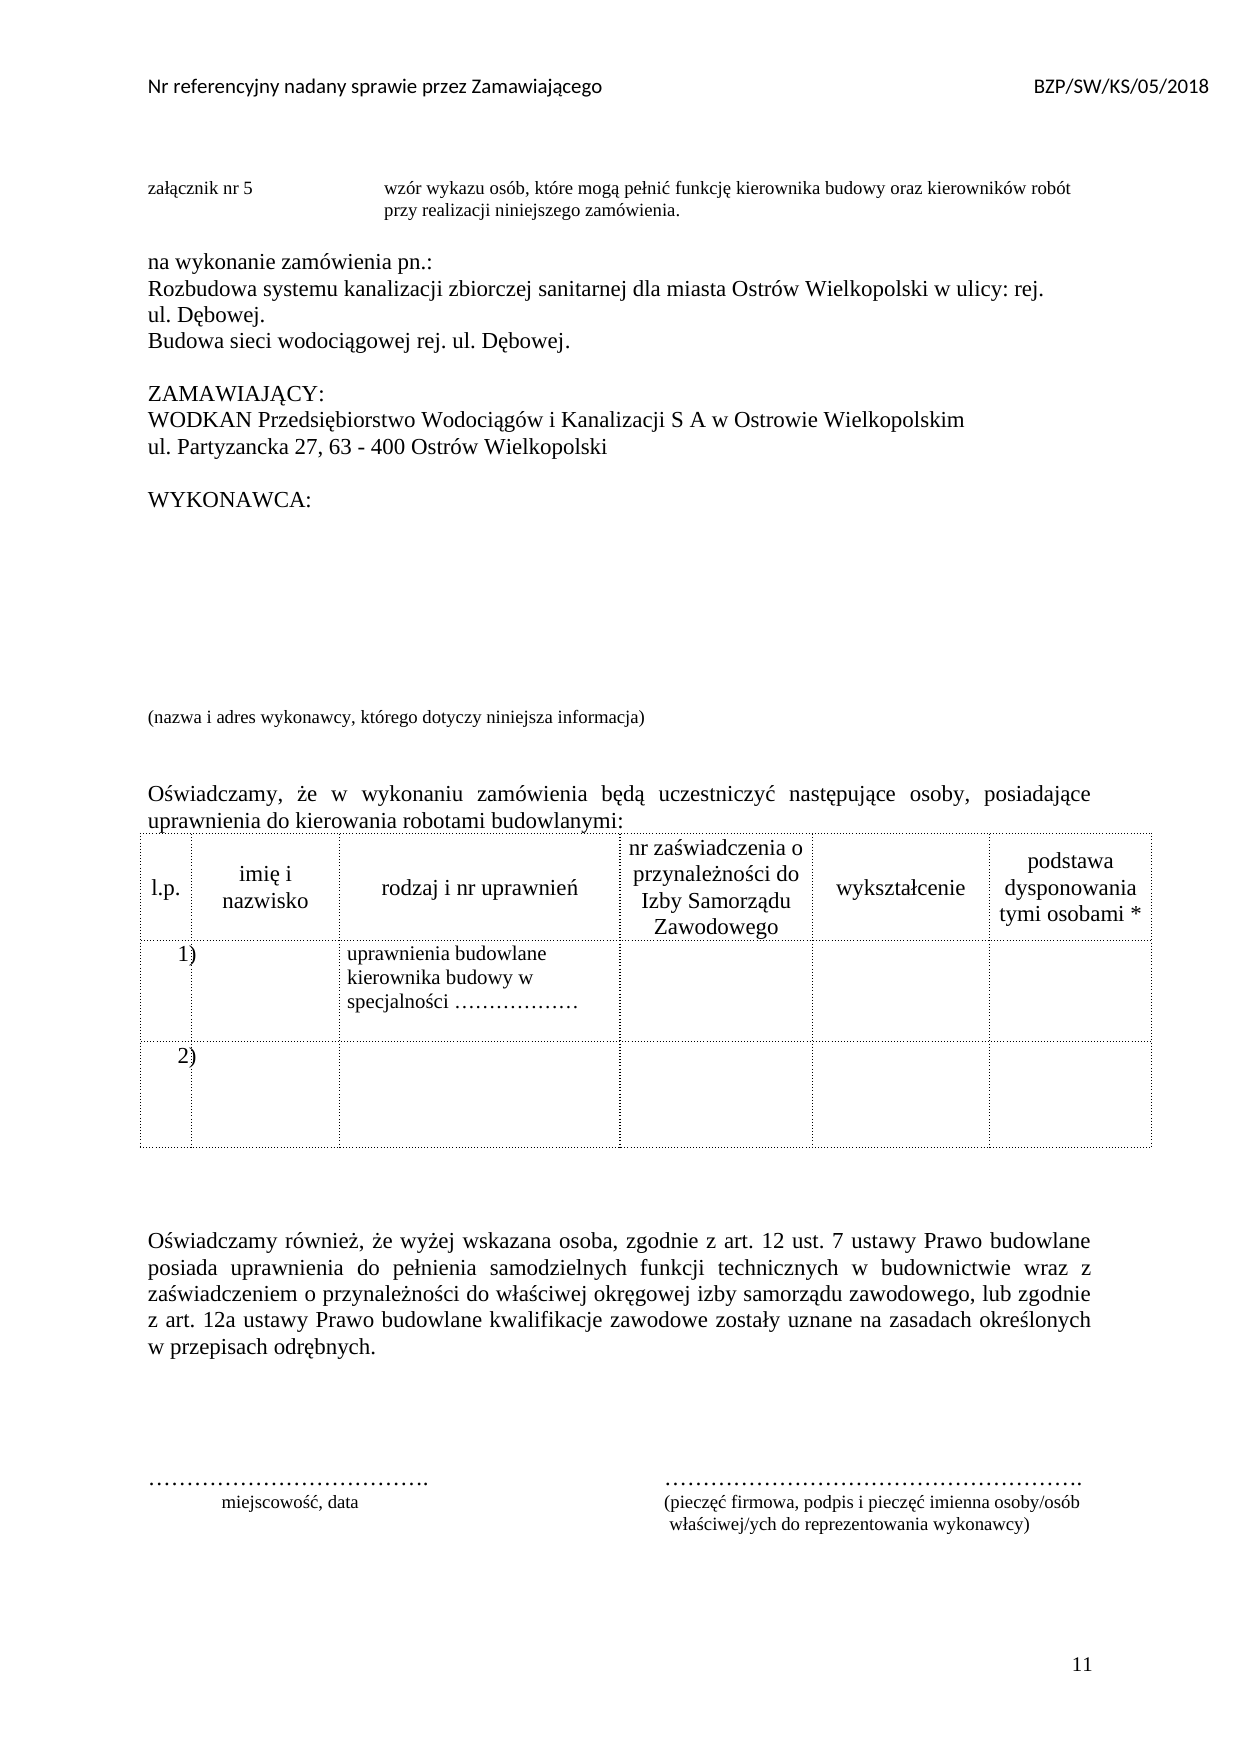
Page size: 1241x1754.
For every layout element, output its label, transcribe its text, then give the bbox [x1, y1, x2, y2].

table_header wykształcenie [812, 833, 989, 939]
list (nazwa i adres wykonawcy, którego dotyczy niniejsza informacja) [148, 706, 1093, 728]
table_header l.p. [140, 833, 191, 939]
table_cell [191, 940, 339, 1041]
table_header rodzaj i nr uprawnień [340, 833, 620, 939]
table_cell uprawnienia budowlane kierownika budowy w specjalności ……………… [340, 940, 620, 1041]
table_cell [812, 1041, 989, 1147]
list WYKONAWCA: [148, 486, 1093, 512]
text załącznik nr 5 wzór wykazu osób, które mogą pełnić funkcję kierownika budowy oraz kierowników robót przy realizacji niniejszego zamówienia. [148, 177, 1071, 220]
table_cell [620, 1041, 812, 1147]
text WODKAN Przedsiębiorstwo Wodociągów i Kanalizacji S A w Ostrowie Wielkopolskim [148, 407, 1093, 433]
table_header podstawa dysponowania tymi osobami * [989, 833, 1152, 939]
table_cell [140, 1041, 191, 1147]
table_cell [340, 1041, 620, 1147]
table_header imię i nazwisko [191, 833, 339, 939]
text Oświadczamy, że w wykonaniu zamówienia będą uczestniczyć następujące osoby, posiadające uprawnienia do kierowania robotami budowlanymi: [148, 780, 1093, 833]
table_cell [191, 1041, 339, 1147]
table_header nr zaświadczenia o przynależności do Izby Samorządu Zawodowego [620, 833, 812, 939]
text Rozbudowa systemu kanalizacji zbiorczej sanitarnej dla miasta Ostrów Wielkopolski w ulicy: rej. ul. Dębowej. [148, 275, 1057, 327]
text Oświadczamy również, że wyżej wskazana osoba, zgodnie z art. 12 ust. 7 ustawy Prawo budowlane posiada uprawnienia do pełnienia samodzielnych funkcji technicznych w budownictwie wraz z zaświadczeniem o przynależności do właściwej okręgowej izby samorządu zawodowego, lub zgodnie z art. 12a ustawy Prawo budowlane kwalifikacje zawodowe zostały uznane na zasadach określonych w przepisach odrębnych. [148, 1227, 1093, 1359]
text miejscowość, data (pieczęć firmowa, podpis i pieczęć imienna osoby/osób [148, 1491, 1093, 1512]
text właściwej/ych do reprezentowania wykonawcy) [591, 1512, 1093, 1534]
table_cell [620, 940, 812, 1041]
text ul. Partyzancka 27, 63 - 400 Ostrów Wielkopolski [148, 433, 1093, 459]
text na wykonanie zamówienia pn.: [148, 248, 1093, 275]
table_cell [989, 1041, 1152, 1147]
table_cell [989, 940, 1152, 1041]
text ZAMAWIAJĄCY: [148, 380, 1093, 407]
table_cell [140, 940, 191, 1041]
text Budowa sieci wodociągowej rej. ul. Dębowej. [148, 327, 1093, 354]
table_cell [812, 940, 989, 1041]
text ………………………………. ………………………………………………. [148, 1464, 1093, 1491]
